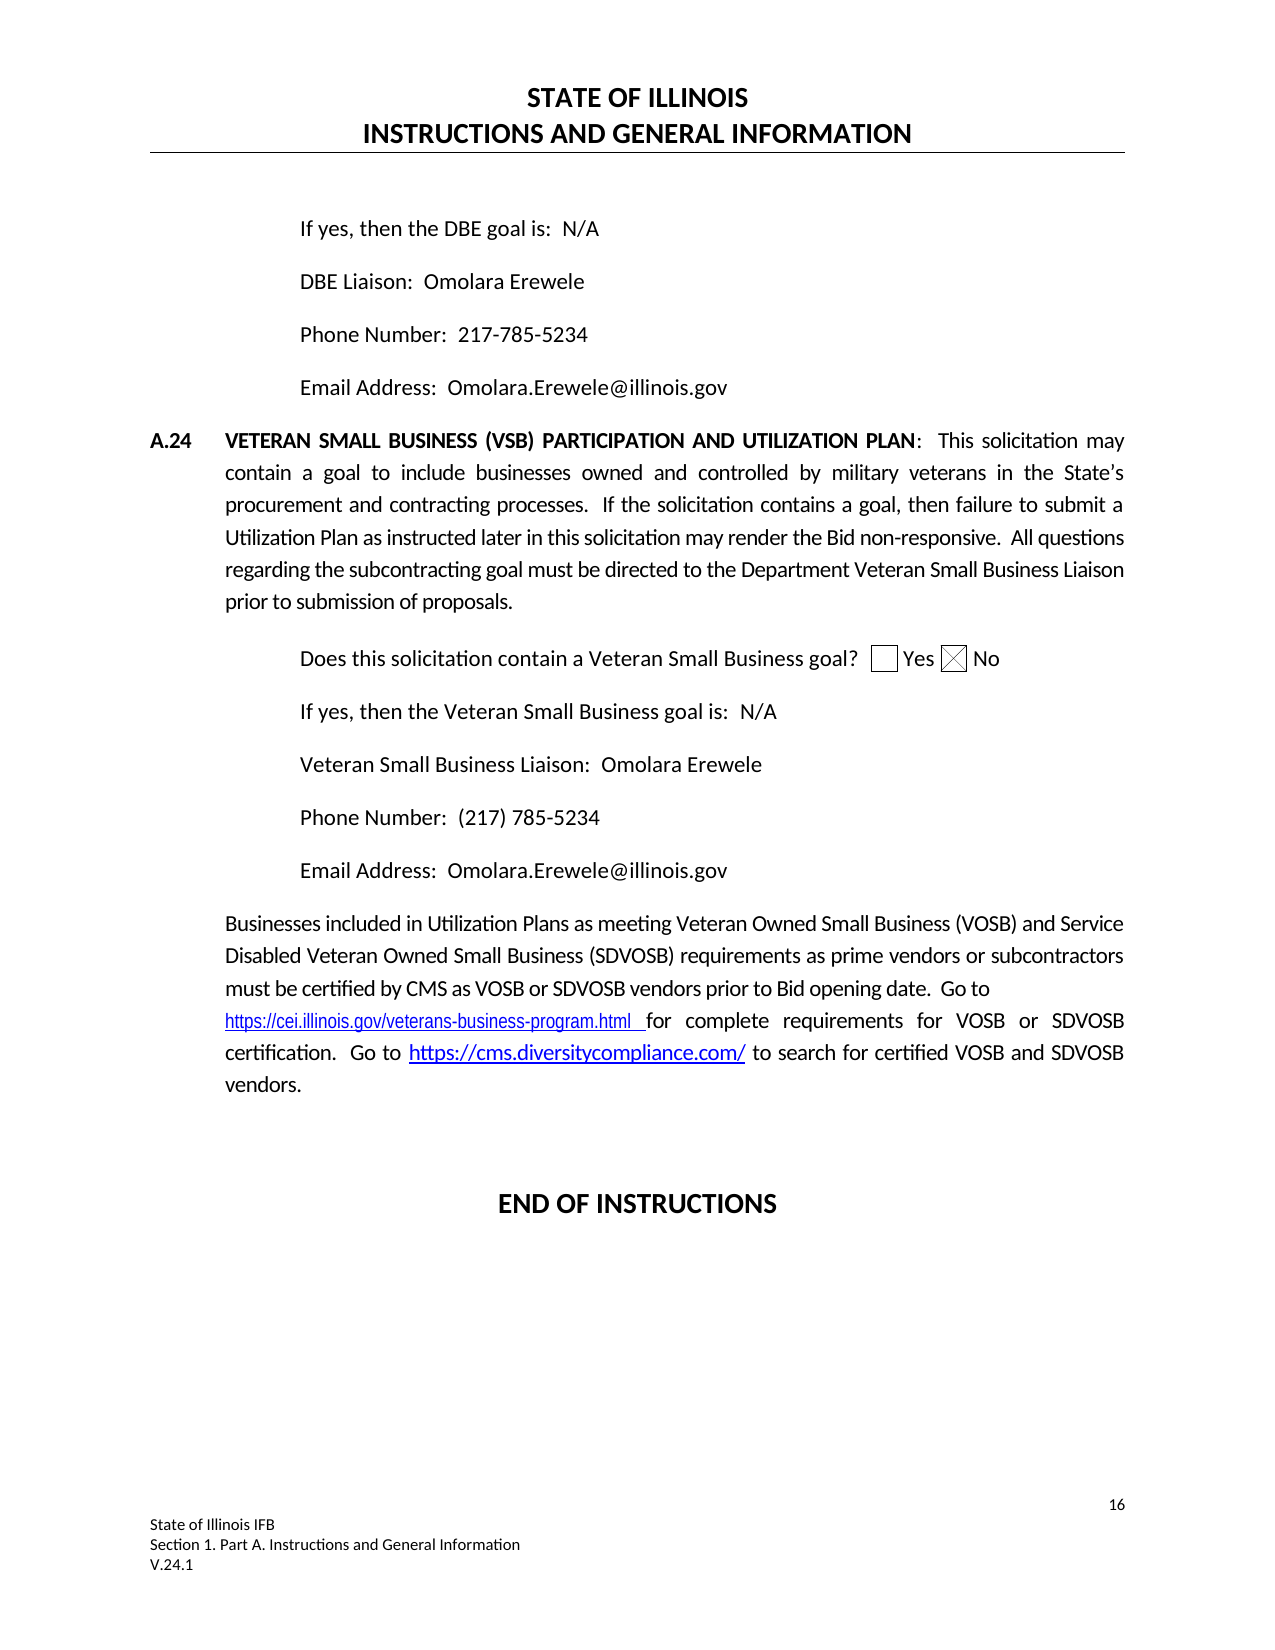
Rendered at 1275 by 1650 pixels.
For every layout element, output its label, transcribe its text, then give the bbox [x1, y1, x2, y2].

list Email Address: [300, 856, 1125, 884]
list If yes, then the Veteran Small Business goal is: [300, 697, 1125, 725]
list Phone Number: [300, 320, 1125, 348]
list Email Address: [300, 373, 1125, 401]
list DBE Liaison: [300, 267, 1125, 295]
list https://cei.illinois.gov/veterans-business-program.html for complete requirements for VOSB or SDVOSB certification. Go to https://cms.diversitycompliance.com/ to search for certified VOSB and SDVOSB vendors. [225, 1006, 1125, 1098]
text A.24 VETERAN SMALL BUSINESS (VSB) PARTICIPATION AND UTILIZATION PLAN: This solicitation may contain a goal to include businesses owned and controlled by military veterans in the State’s procurement and contracting processes. If the solicitation contains a goal, then failure to submit a Utilization Plan as instructed later in this solicitation may render the Bid non-responsive. All questions regarding the subcontracting goal must be directed to the Department Veteran Small Business Liaison prior to submission of proposals. [150, 426, 1125, 615]
text END OF INSTRUCTIONS [150, 1185, 1125, 1220]
list Phone Number: [300, 803, 1125, 831]
list Businesses included in Utilization Plans as meeting Veteran Owned Small Business (VOSB) and Service Disabled Veteran Owned Small Business (SDVOSB) requirements as prime vendors or subcontractors must be certified by CMS as VOSB or SDVOSB vendors prior to Bid opening date. Go to [225, 909, 1125, 1002]
list If yes, then the DBE goal is: [300, 214, 1125, 242]
list Does this solicitation contain a Veteran Small Business goal? Yes No [300, 644, 1125, 672]
list Veteran Small Business Liaison: [300, 750, 1125, 778]
